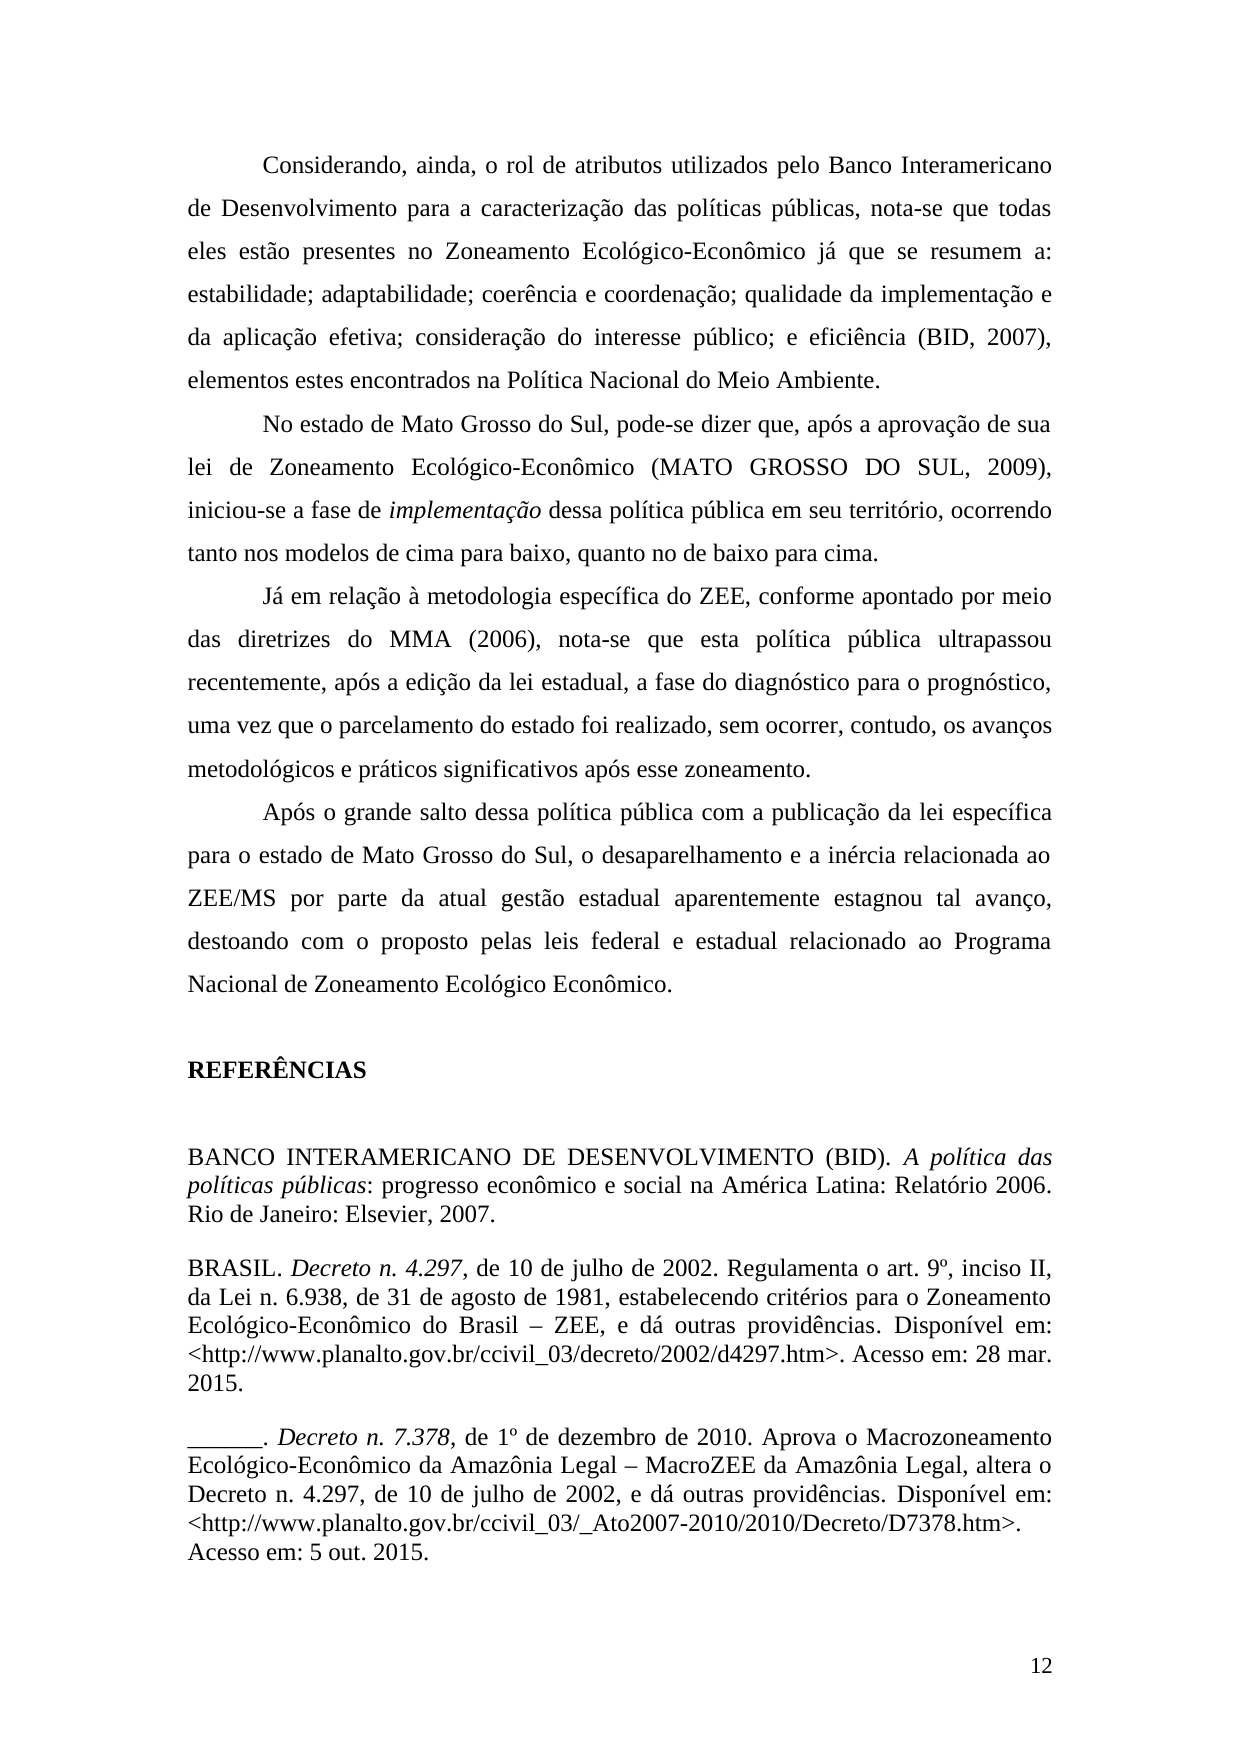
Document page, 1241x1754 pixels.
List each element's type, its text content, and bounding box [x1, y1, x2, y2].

text BANCO INTERAMERICANO DE DESENVOLVIMENTO (BID). A política das políticas públicas: progresso econômico e social na América Latina: Relatório 2006. Rio de Janeiro: Elsevier, 2007. [187, 1142, 1053, 1228]
text Considerando, ainda, o rol de atributos utilizados pelo Banco Interamericano de Desenvolvimento para a caracterização das políticas públicas, nota-se que todas eles estão presentes no Zoneamento Ecológico-Econômico já que se resumem a: estabilidade; adaptabilidade; coerência e coordenação; qualidade da implementação e da aplicação efetiva; consideração do interesse público; e eficiência (BID, 2007), elementos estes encontrados na Política Nacional do Meio Ambiente. [187, 150, 1053, 394]
text Após o grande salto dessa política pública com a publicação da lei específica para o estado de Mato Grosso do Sul, o desaparelhamento e a inércia relacionada ao ZEE/MS por parte da atual gestão estadual aparentemente estagnou tal avanço, destoando com o proposto pelas leis federal e estadual relacionado ao Programa Nacional de Zoneamento Ecológico Econômico. [187, 797, 1053, 998]
text No estado de Mato Grosso do Sul, pode-se dizer que, após a aprovação de sua lei de Zoneamento Ecológico-Econômico (MATO GROSSO DO SUL, 2009), iniciou-se a fase de implementação dessa política pública em seu território, ocorrendo tanto nos modelos de cima para baixo, quanto no de baixo para cima. [187, 409, 1053, 567]
text REFERÊNCIAS [187, 1056, 1053, 1084]
text BRASIL. Decreto n. 4.297, de 10 de julho de 2002. Regulamenta o art. 9º, inciso II, da Lei n. 6.938, de 31 de agosto de 1981, estabelecendo critérios para o Zoneamento Ecológico-Econômico do Brasil – ZEE, e dá outras providências. Disponível em: <http://www.planalto.gov.br/ccivil_03/decreto/2002/d4297.htm>. Acesso em: 28 mar. 2015. [187, 1253, 1053, 1397]
text ______. Decreto n. 7.378, de 1º de dezembro de 2010. Aprova o Macrozoneamento Ecológico-Econômico da Amazônia Legal – MacroZEE da Amazônia Legal, altera o Decreto n. 4.297, de 10 de julho de 2002, e dá outras providências. Disponível em: <http://www.planalto.gov.br/ccivil_03/_Ato2007-2010/2010/Decreto/D7378.htm>. Acesso em: 5 out. 2015. [187, 1422, 1053, 1566]
text Já em relação à metodologia específica do ZEE, conforme apontado por meio das diretrizes do MMA (2006), nota-se que esta política pública ultrapassou recentemente, após a edição da lei estadual, a fase do diagnóstico para o prognóstico, uma vez que o parcelamento do estado foi realizado, sem ocorrer, contudo, os avanços metodológicos e práticos significativos após esse zoneamento. [187, 581, 1053, 782]
